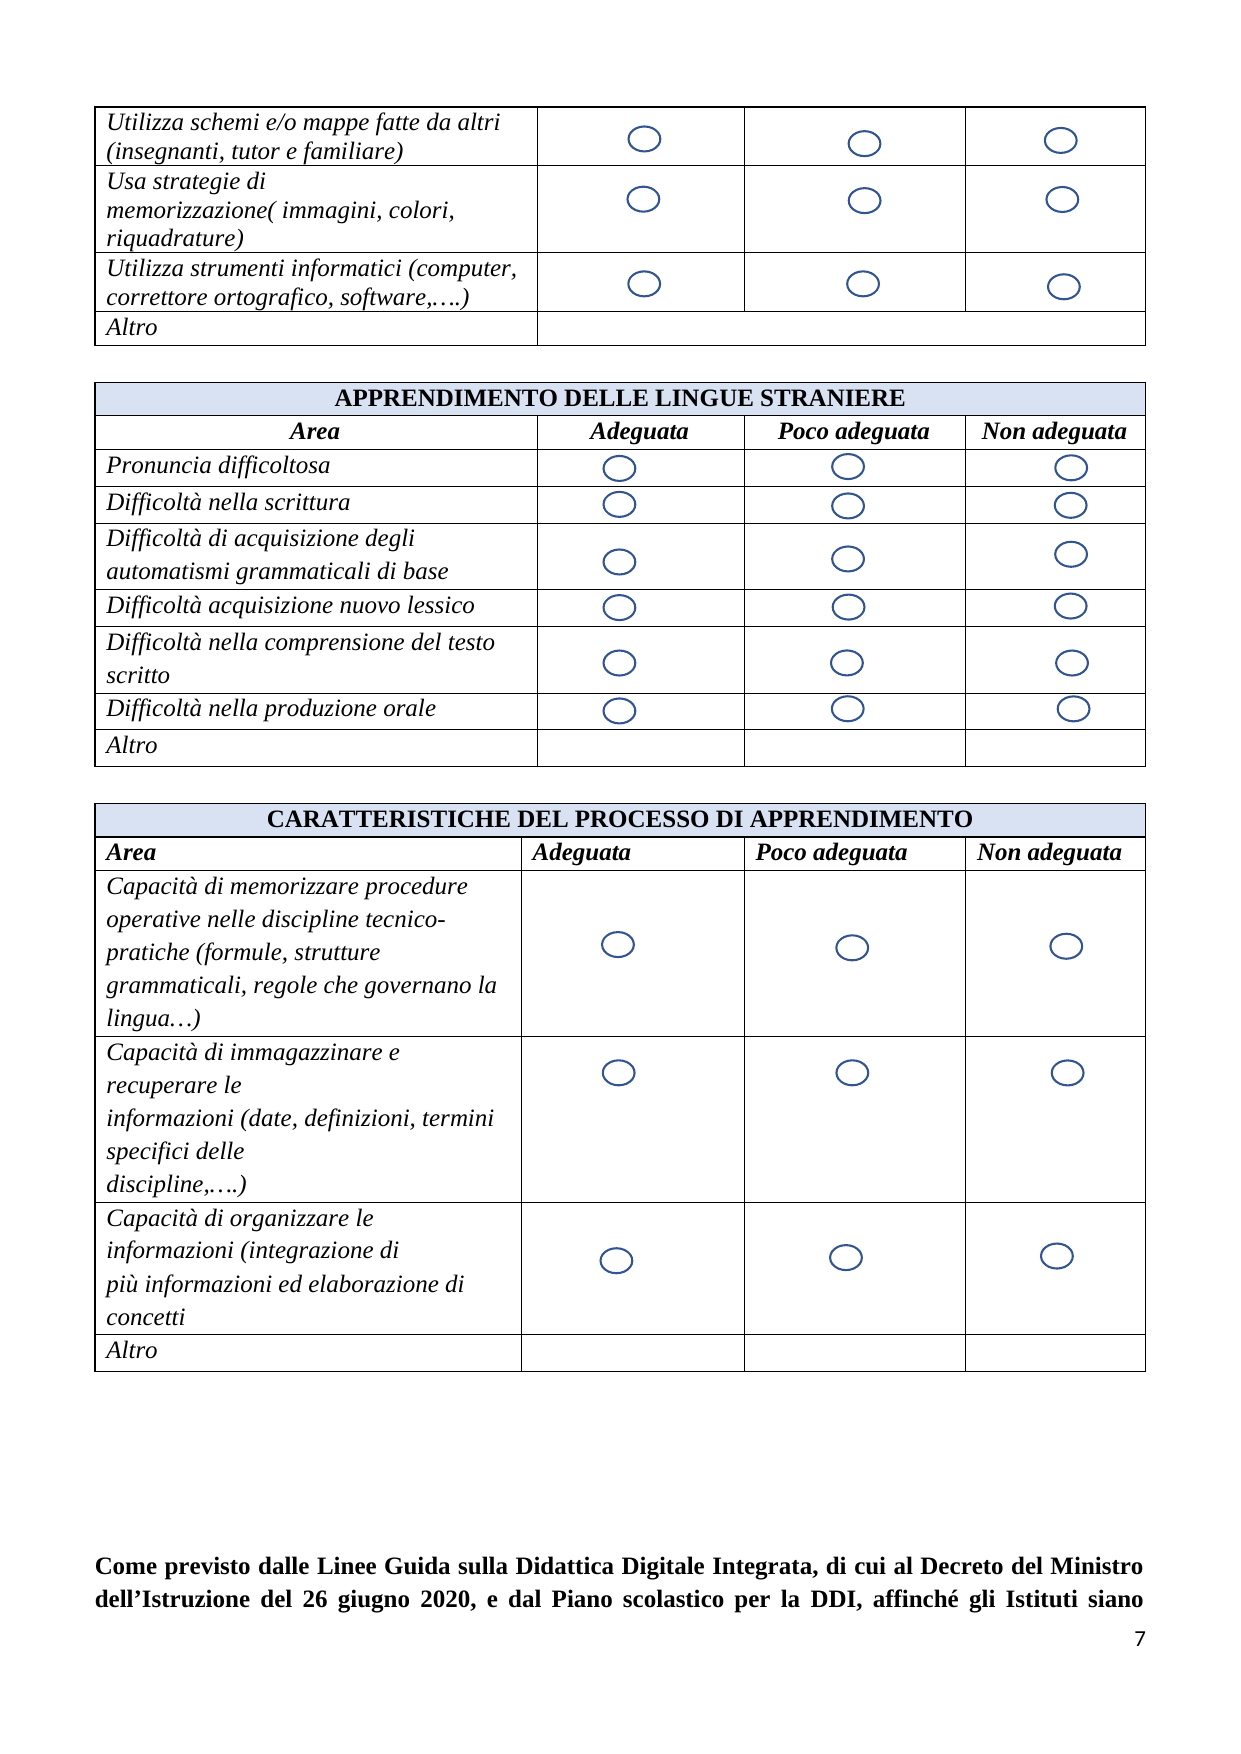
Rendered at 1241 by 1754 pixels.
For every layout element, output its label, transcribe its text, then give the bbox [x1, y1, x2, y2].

table_cell [966, 524, 1145, 589]
table_cell [966, 1203, 1145, 1334]
table_cell [745, 730, 965, 766]
table_cell [966, 166, 1145, 252]
table_cell [522, 1203, 744, 1334]
table_cell Poco adeguata [745, 416, 965, 449]
table_cell Altro [96, 1335, 521, 1371]
table_cell Poco adeguata [745, 838, 965, 870]
table_cell [745, 1037, 965, 1202]
table_cell Altro [96, 312, 537, 345]
table_header APPRENDIMENTO DELLE LINGUE STRANIERE [96, 383, 1145, 415]
table_cell [538, 590, 744, 626]
table_cell Difficoltà nella scrittura [96, 487, 537, 522]
table_cell [745, 871, 965, 1036]
table_cell [745, 694, 965, 729]
table_cell [538, 450, 744, 486]
table_cell [538, 487, 744, 522]
table_cell [745, 590, 965, 626]
table_cell [538, 524, 744, 589]
table_cell [745, 166, 965, 252]
table_cell [745, 487, 965, 522]
table_cell [745, 524, 965, 589]
table_cell Difficoltà acquisizione nuovo lessico [96, 590, 537, 626]
table_cell [745, 1335, 965, 1371]
table_cell Non adeguata [966, 416, 1145, 449]
table_cell [538, 627, 744, 692]
table_cell [745, 627, 965, 692]
table_cell [966, 730, 1145, 766]
table_cell Adeguata [522, 838, 744, 870]
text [94, 1551, 1146, 1612]
table_cell [538, 312, 1145, 345]
table_cell Capacità di organizzare le informazioni (integrazione di più informazioni ed elaborazione di concetti [96, 1203, 521, 1334]
table_cell Difficoltà nella produzione orale [96, 694, 537, 729]
table_cell Altro [96, 730, 537, 766]
table_cell [966, 253, 1145, 311]
table_cell [538, 108, 744, 165]
table_cell [538, 166, 744, 252]
table_cell [522, 1037, 744, 1202]
table_cell [538, 730, 744, 766]
table_cell [966, 108, 1145, 165]
table_header CARATTERISTICHE DEL PROCESSO DI APPRENDIMENTO [96, 804, 1145, 836]
table_cell [745, 1203, 965, 1334]
table_cell Capacità di memorizzare procedure operative nelle discipline tecnico-pratiche (formule, strutture grammaticali, regole che governano la lingua…) [96, 871, 521, 1036]
table_cell [538, 694, 744, 729]
table_cell [966, 871, 1145, 1036]
table_cell Usa strategie di memorizzazione( immagini, colori, riquadrature) [96, 166, 537, 252]
table_cell [745, 450, 965, 486]
table_cell Adeguata [538, 416, 744, 449]
table_cell [522, 871, 744, 1036]
table_cell Difficoltà di acquisizione degli automatismi grammaticali di base [96, 524, 537, 589]
table_cell [745, 108, 965, 165]
table_cell Difficoltà nella comprensione del testo scritto [96, 627, 537, 692]
table_cell [966, 487, 1145, 522]
table_cell [522, 1335, 744, 1371]
table_cell Area [96, 416, 537, 449]
table_cell Pronuncia difficoltosa [96, 450, 537, 486]
table_cell Non adeguata [966, 838, 1145, 870]
table_cell [966, 1037, 1145, 1202]
table_cell Utilizza schemi e/o mappe fatte da altri (insegnanti, tutor e familiare) [96, 108, 537, 165]
table_cell [745, 253, 965, 311]
table_cell [966, 694, 1145, 729]
table_cell Area [96, 838, 521, 870]
table_cell Utilizza strumenti informatici (computer, correttore ortografico, software,….) [96, 253, 537, 311]
table_cell [538, 253, 744, 311]
table_cell [966, 450, 1145, 486]
table_cell [966, 590, 1145, 626]
table_cell [966, 1335, 1145, 1371]
table_cell [966, 627, 1145, 692]
table_cell Capacità di immagazzinare e recuperare le informazioni (date, definizioni, termini specifici delle discipline,….) [96, 1037, 521, 1202]
